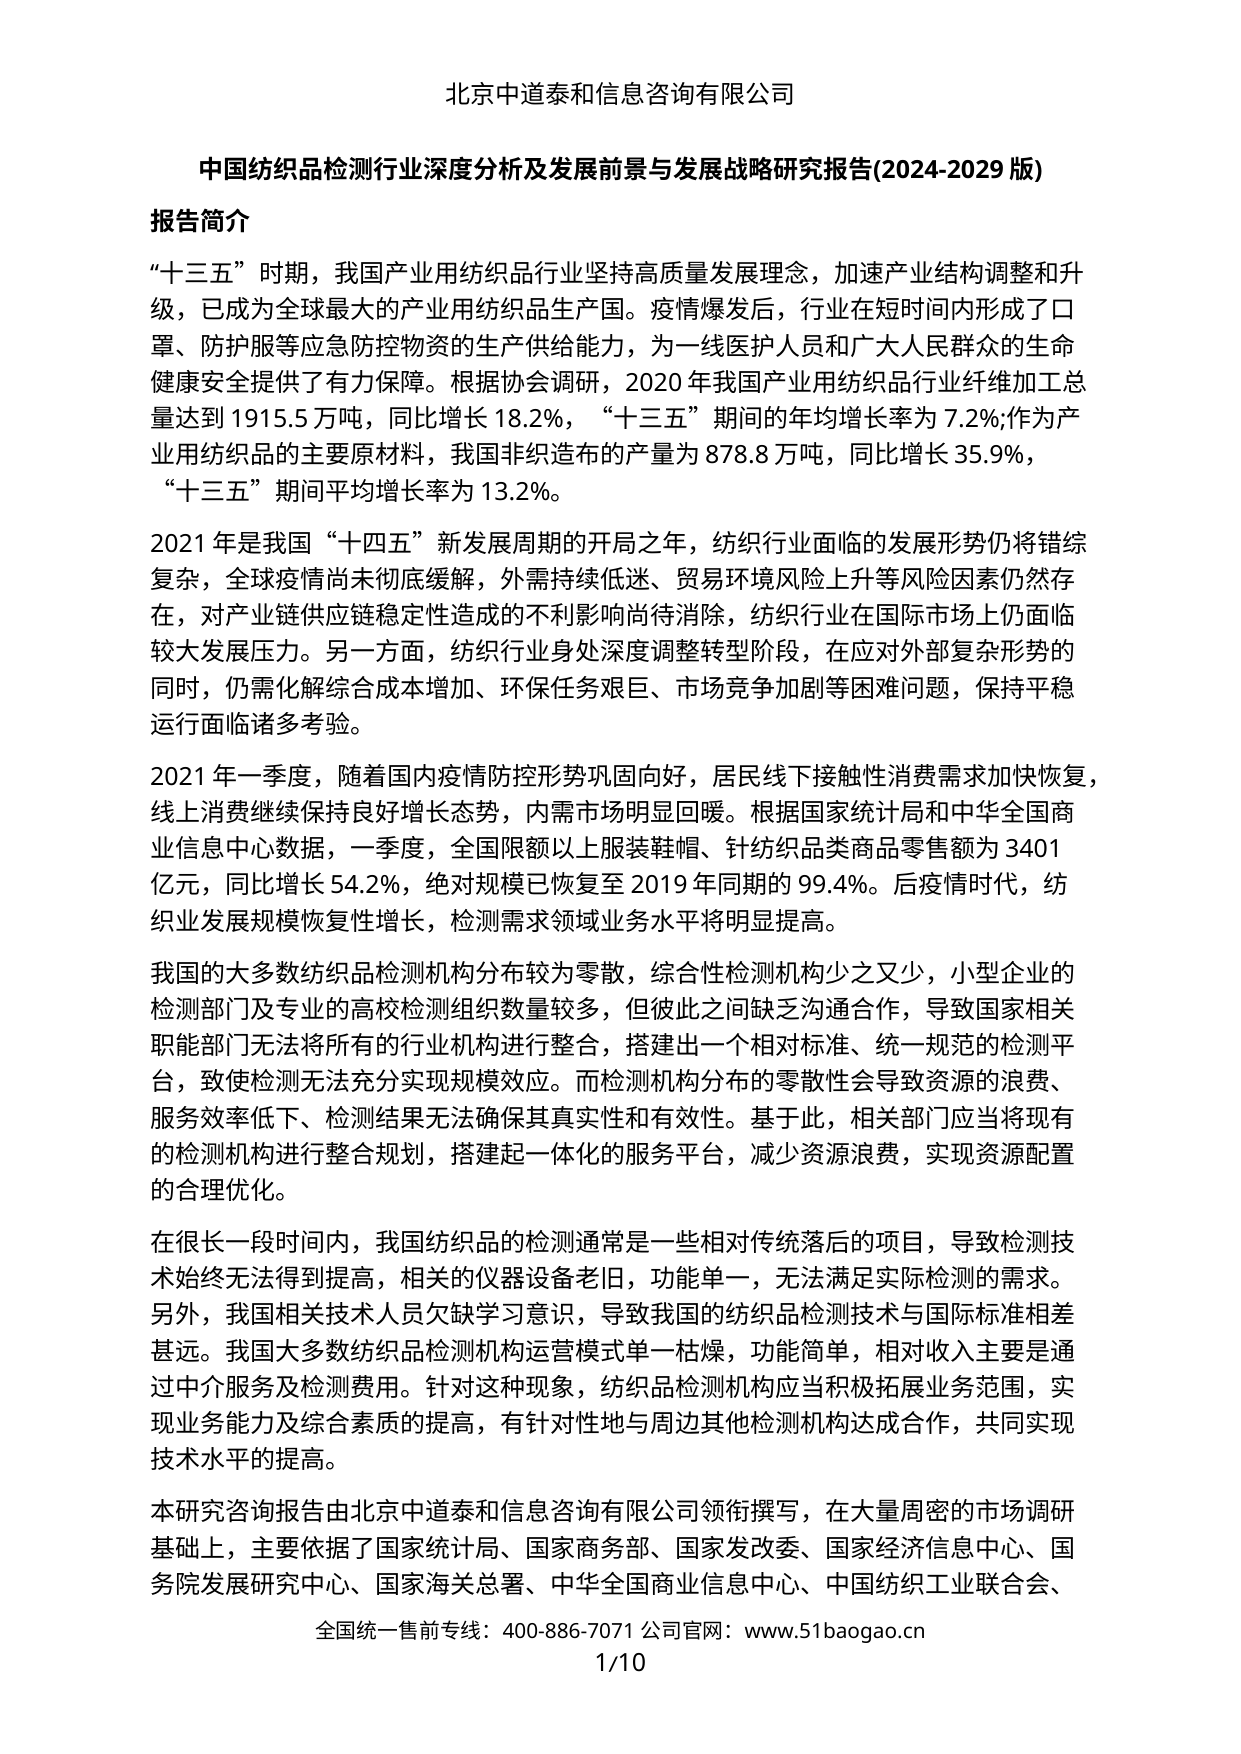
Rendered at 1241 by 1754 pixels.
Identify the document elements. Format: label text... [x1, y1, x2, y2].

text 2021年一季度，随着国内疫情防控形势巩固向好，居民线下接触性消费需求加快恢复，线上消费继续保持良好增长态势，内需市场明显回暖。根据国家统计局和中华全国商业信息中心数据，一季度，全国限额以上服装鞋帽、针纺织品类商品零售额为3401亿元，同比增长54.2%，绝对规模已恢复至2019年同期的99.4%。后疫情时代，纺织业发展规模恢复性增长，检测需求领域业务水平将明显提高。 [150, 756, 1090, 937]
text 在很长一段时间内，我国纺织品的检测通常是一些相对传统落后的项目，导致检测技术始终无法得到提高，相关的仪器设备老旧，功能单一，无法满足实际检测的需求。另外，我国相关技术人员欠缺学习意识，导致我国的纺织品检测技术与国际标准相差甚远。我国大多数纺织品检测机构运营模式单一枯燥，功能简单，相对收入主要是通过中介服务及检测费用。针对这种现象，纺织品检测机构应当积极拓展业务范围，实现业务能力及综合素质的提高，有针对性地与周边其他检测机构达成合作，共同实现技术水平的提高。 [150, 1222, 1090, 1476]
text “十三五”时期，我国产业用纺织品行业坚持高质量发展理念，加速产业结构调整和升级，已成为全球最大的产业用纺织品生产国。疫情爆发后，行业在短时间内形成了口罩、防护服等应急防控物资的生产供给能力，为一线医护人员和广大人民群众的生命健康安全提供了有力保障。根据协会调研，2020年我国产业用纺织品行业纤维加工总量达到1915.5万吨，同比增长18.2%，“十三五”期间的年均增长率为7.2%;作为产业用纺织品的主要原材料，我国非织造布的产量为878.8万吨，同比增长35.9%，“十三五”期间平均增长率为13.2%。 [150, 254, 1090, 507]
text 中国纺织品检测行业深度分析及发展前景与发展战略研究报告(2024-2029版) [150, 150, 1090, 186]
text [150, 1492, 1090, 1601]
text 报告简介 [150, 202, 1090, 238]
text 我国的大多数纺织品检测机构分布较为零散，综合性检测机构少之又少，小型企业的检测部门及专业的高校检测组织数量较多，但彼此之间缺乏沟通合作，导致国家相关职能部门无法将所有的行业机构进行整合，搭建出一个相对标准、统一规范的检测平台，致使检测无法充分实现规模效应。而检测机构分布的零散性会导致资源的浪费、服务效率低下、检测结果无法确保其真实性和有效性。基于此，相关部门应当将现有的检测机构进行整合规划，搭建起一体化的服务平台，减少资源浪费，实现资源配置的合理优化。 [150, 953, 1090, 1207]
text 2021年是我国“十四五”新发展周期的开局之年，纺织行业面临的发展形势仍将错综复杂，全球疫情尚未彻底缓解，外需持续低迷、贸易环境风险上升等风险因素仍然存在，对产业链供应链稳定性造成的不利影响尚待消除，纺织行业在国际市场上仍面临较大发展压力。另一方面，纺织行业身处深度调整转型阶段，在应对外部复杂形势的同时，仍需化解综合成本增加、环保任务艰巨、市场竞争加剧等困难问题，保持平稳运行面临诸多考验。 [150, 523, 1090, 741]
